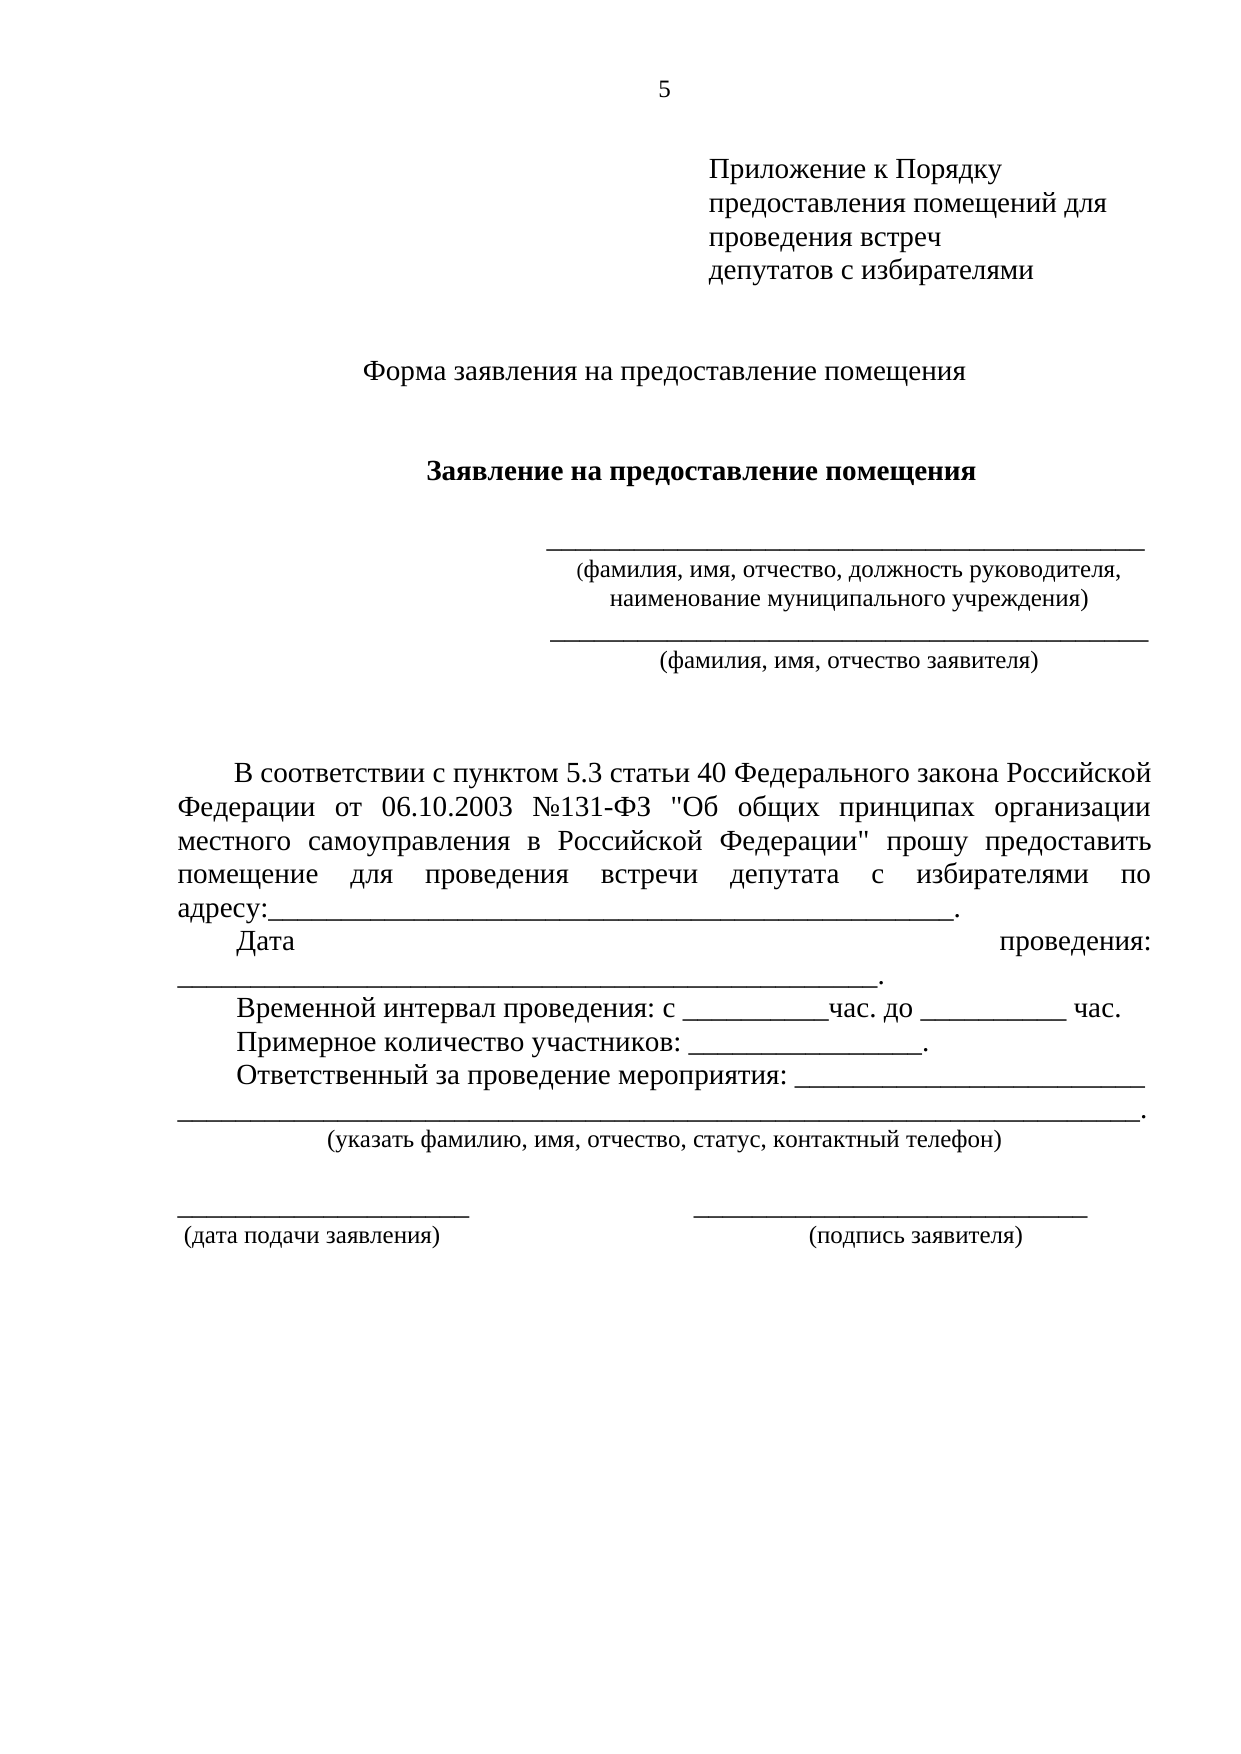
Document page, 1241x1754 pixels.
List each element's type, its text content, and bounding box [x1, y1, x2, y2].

text Форма заявления на предоставление помещения [177, 353, 1152, 386]
text Дата проведения: ________________________________________________. [177, 923, 1152, 990]
text Временной интервал проведения: с __________час. до __________ час. [177, 990, 1152, 1024]
text Заявление на предоставление помещения [177, 453, 1152, 487]
text __________________________________________________________________. [177, 1091, 1152, 1124]
text Примерное количество участников: ________________. [177, 1024, 1152, 1057]
text В соответствии с пунктом 5.3 статьи 40 Федерального закона Российской Федерации от 06.10.2003 №131-ФЗ "Об общих принципах организации местного самоуправления в Российской Федерации" прошу предоставить помещение для проведения встречи депутата с избирателями по адресу:_______________________________________________. [177, 756, 1152, 923]
text _________________________________________ [546, 521, 1152, 554]
text (дата подачи заявления) (подпись заявителя) [177, 1220, 1152, 1249]
text _________________________________________ [546, 612, 1152, 645]
text ____________________ ___________________________ [177, 1187, 1152, 1220]
text (указать фамилию, имя, отчество, статус, контактный телефон) [177, 1124, 1152, 1153]
text Ответственный за проведение мероприятия: ________________________ [177, 1057, 1152, 1091]
text Приложение к Порядку предоставления помещений для проведения встреч [709, 152, 1152, 252]
text депутатов с избирателями [709, 252, 1152, 286]
text (фамилия, имя, отчество заявителя) [546, 645, 1152, 674]
text (фамилия, имя, отчество, должность руководителя, наименование муниципального учреждения) [546, 554, 1152, 612]
